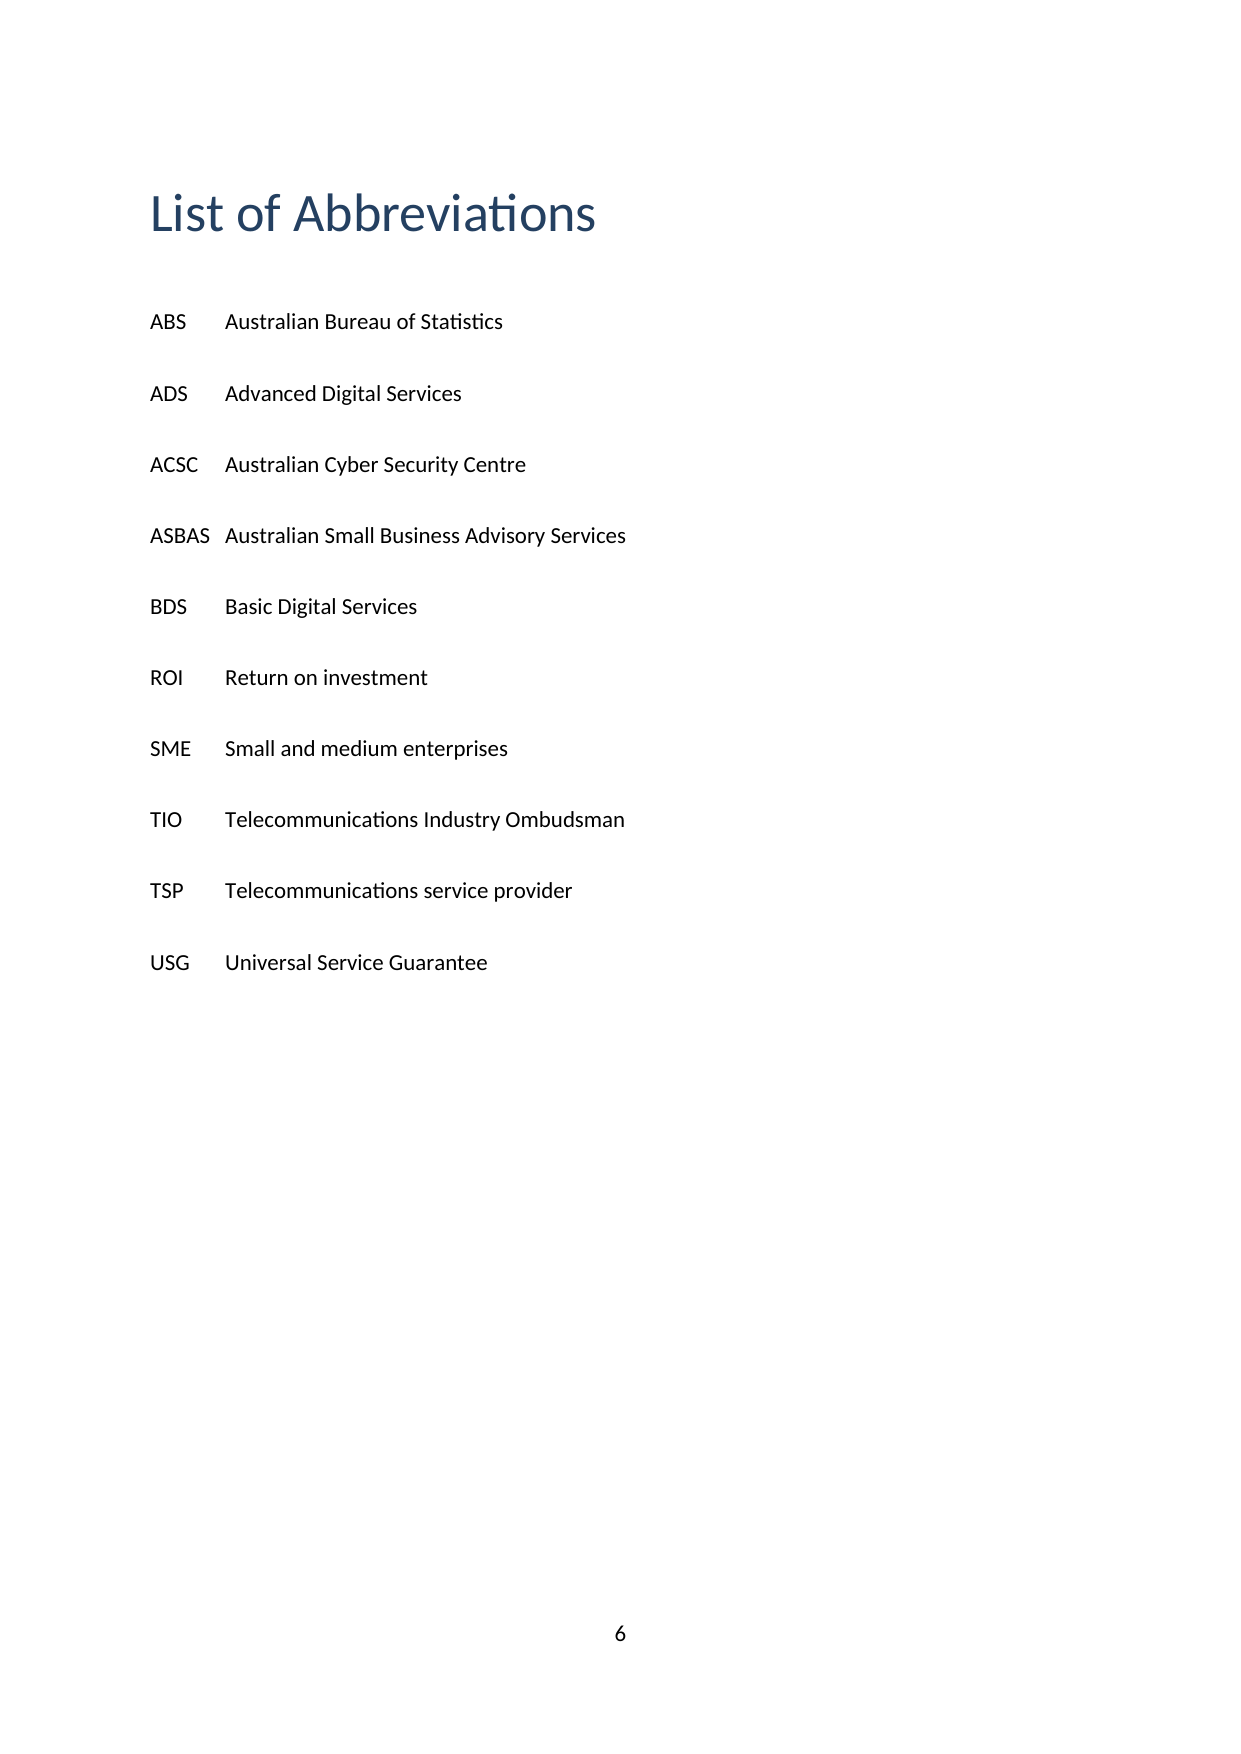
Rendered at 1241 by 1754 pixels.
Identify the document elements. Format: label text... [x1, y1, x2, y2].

text USG Universal Service Guarantee [150, 948, 1090, 976]
text BDS Basic Digital Services [150, 592, 1090, 620]
text TSP Telecommunications service provider [150, 877, 1090, 905]
text ASBAS Australian Small Business Advisory Services [150, 521, 1090, 549]
subtitle List of Abbreviations [150, 179, 1090, 245]
text ADS Advanced Digital Services [150, 379, 1090, 407]
text ACSC Australian Cyber Security Centre [150, 450, 1090, 478]
text ABS Australian Bureau of Statistics [150, 307, 1090, 336]
text SME Small and medium enterprises [150, 734, 1090, 762]
text ROI Return on investment [150, 663, 1090, 691]
text TIO Telecommunications Industry Ombudsman [150, 806, 1090, 833]
